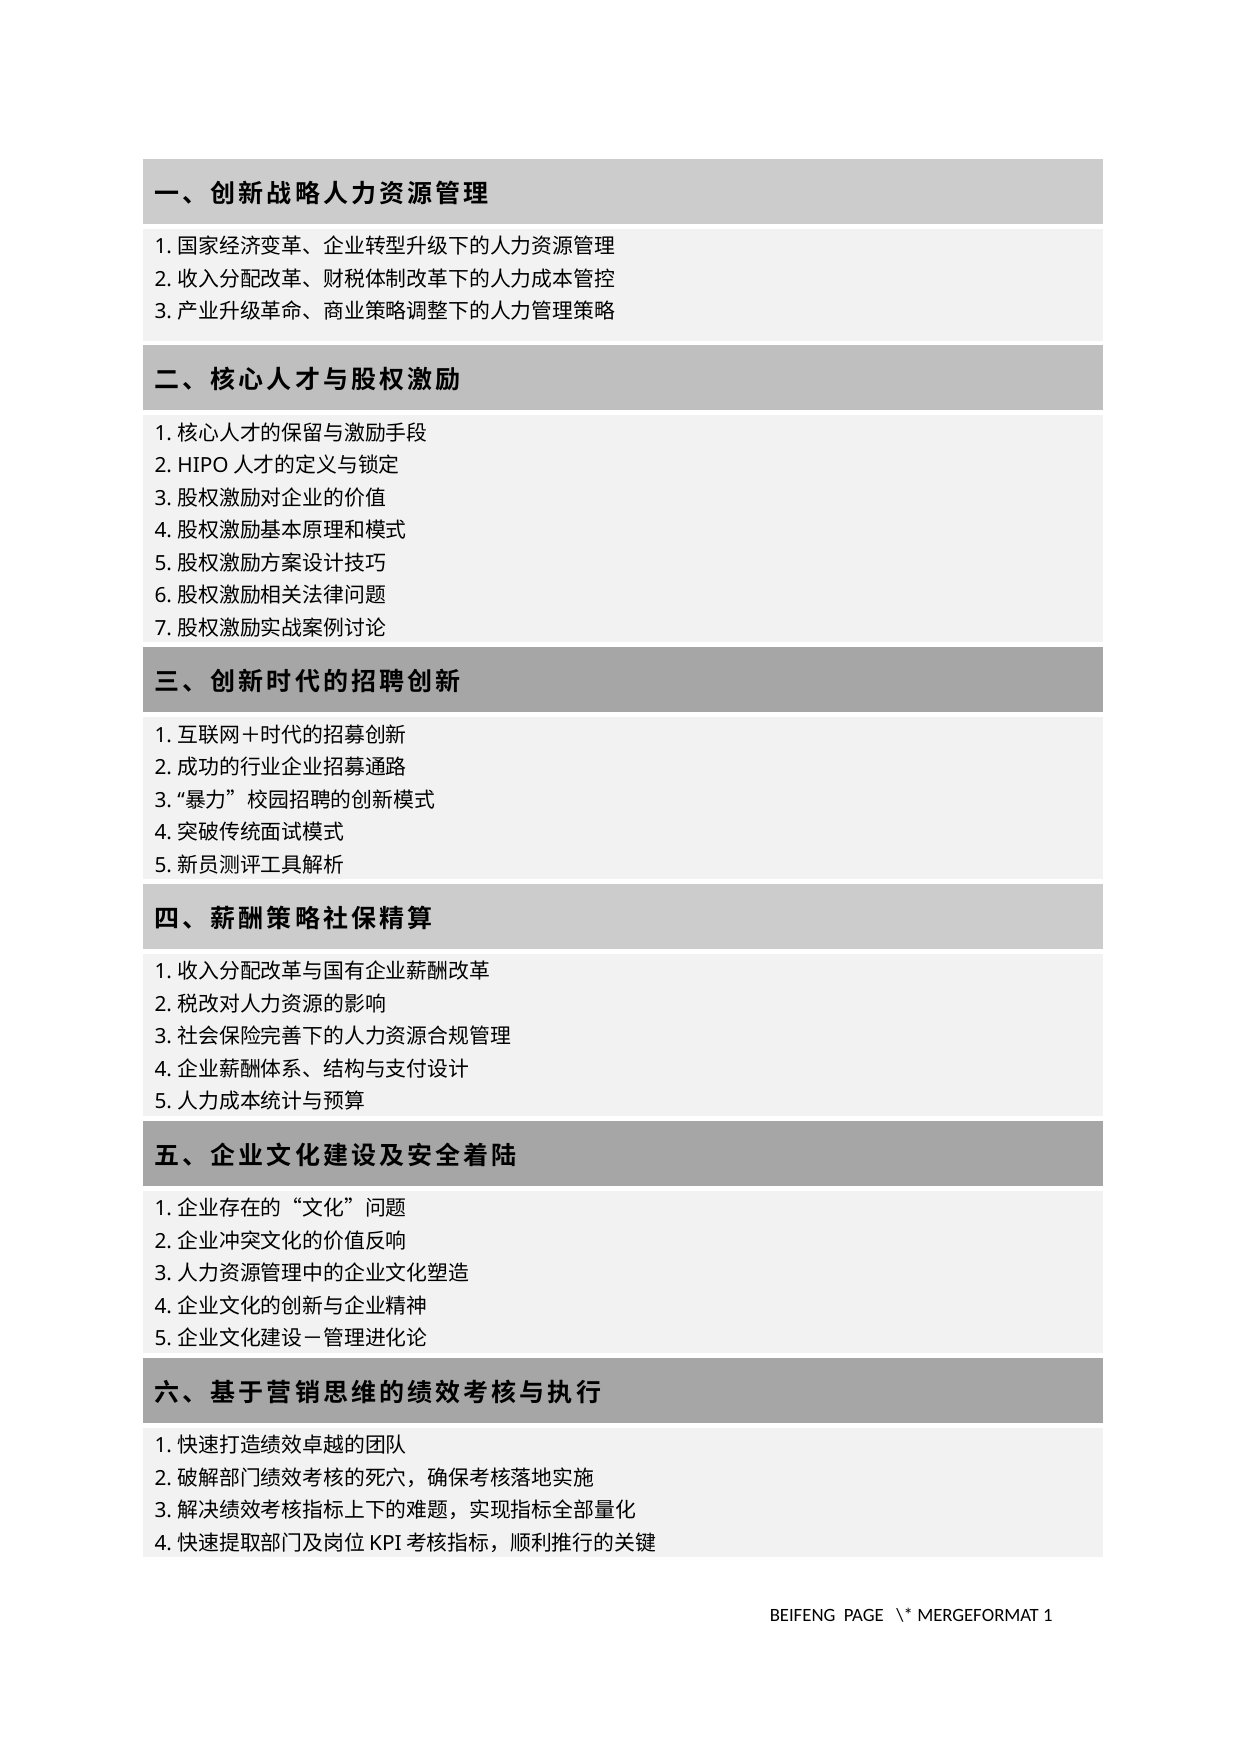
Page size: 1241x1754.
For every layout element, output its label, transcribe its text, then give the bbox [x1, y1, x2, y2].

table_cell 四、薪酬策略社保精算 [143, 884, 1103, 949]
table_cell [143, 1428, 1103, 1557]
table_cell 1. 核心人才的保留与激励手段 2. HIPO人才的定义与锁定 3. 股权激励对企业的价值 4. 股权激励基本原理和模式 5. 股权激励方案设计技巧 6. 股权激励相关法律问题 7. 股权激励实战案例讨论 [143, 415, 1103, 642]
table_cell 1. 国家经济变革、企业转型升级下的人力资源管理 2. 收入分配改革、财税体制改革下的人力成本管控 3. 产业升级革命、商业策略调整下的人力管理策略 [143, 229, 1103, 341]
table_cell 五、企业文化建设及安全着陆 [143, 1121, 1103, 1186]
table_cell 三、创新时代的招聘创新 [143, 647, 1103, 712]
table_cell 二、核心人才与股权激励 [143, 345, 1103, 410]
table_cell 1. 互联网＋时代的招募创新 2. 成功的行业企业招募通路 3. “暴力”校园招聘的创新模式 4. 突破传统面试模式 5. 新员测评工具解析 [143, 717, 1103, 879]
table_cell 1. 收入分配改革与国有企业薪酬改革 2. 税改对人力资源的影响 3. 社会保险完善下的人力资源合规管理 4. 企业薪酬体系、结构与支付设计 5. 人力成本统计与预算 [143, 954, 1103, 1116]
table_cell 六、基于营销思维的绩效考核与执行 [143, 1358, 1103, 1423]
table_header 一、创新战略人力资源管理 [143, 159, 1103, 224]
table_cell 1. 企业存在的“文化”问题 2. 企业冲突文化的价值反响 3. 人力资源管理中的企业文化塑造 4. 企业文化的创新与企业精神 5. 企业文化建设－管理进化论 [143, 1191, 1103, 1353]
